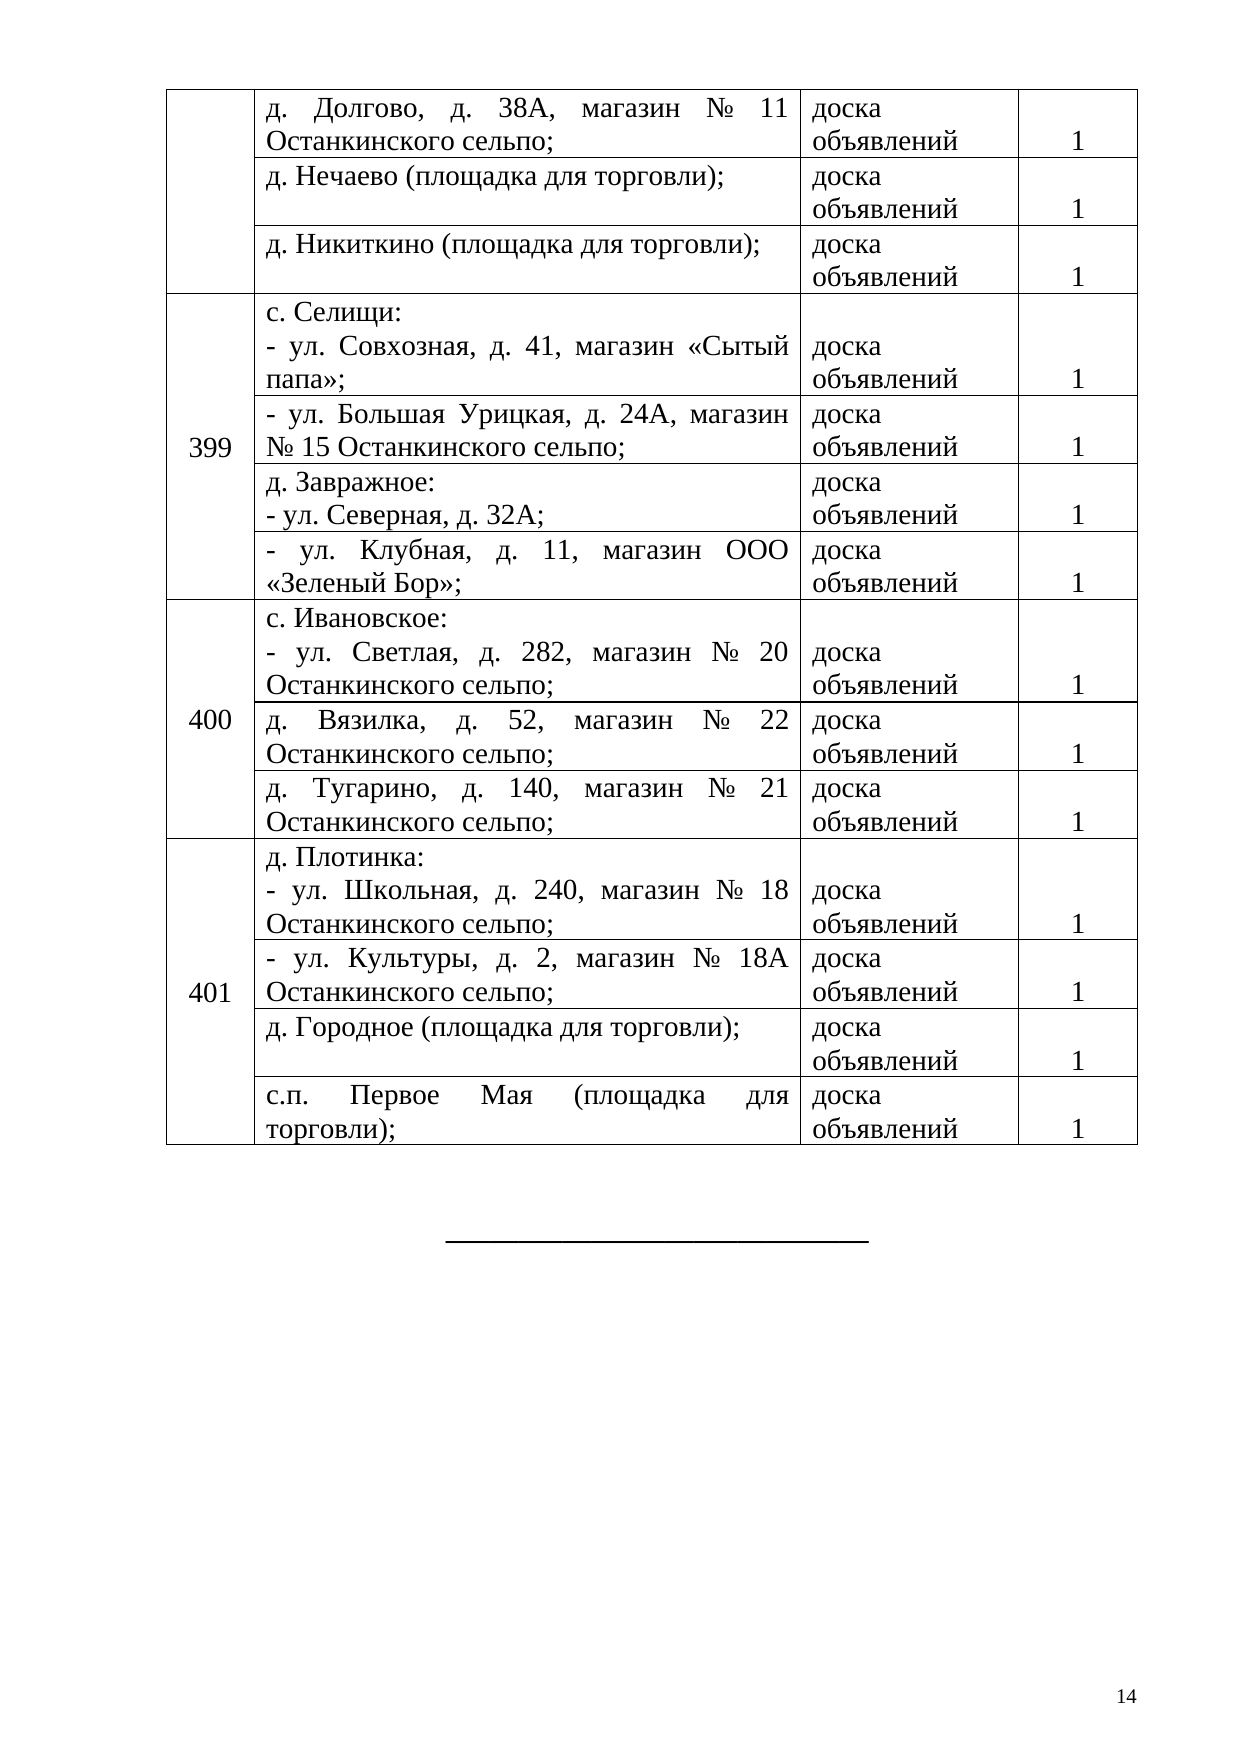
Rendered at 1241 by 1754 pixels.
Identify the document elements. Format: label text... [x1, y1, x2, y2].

table_cell доска объявлений [801, 839, 1018, 939]
table_cell доска объявлений [801, 464, 1018, 531]
table_cell 1 [1019, 226, 1137, 293]
table_cell д. Городное (площадка для торговли); [255, 1009, 800, 1076]
text _____________________________ [177, 1212, 1137, 1246]
table_cell доска объявлений [801, 396, 1018, 463]
table_cell доска объявлений [801, 1077, 1018, 1144]
table_cell - ул. Большая Урицкая, д. 24А, магазин № 15 Останкинского сельпо; [255, 396, 800, 463]
table_cell доска объявлений [801, 771, 1018, 838]
table_cell 401 [167, 839, 254, 1144]
table_cell д. Плотинка: - ул. Школьная, д. 240, магазин № 18 Останкинского сельпо; [255, 839, 800, 939]
table_cell доска объявлений [801, 90, 1018, 157]
table_cell 1 [1019, 940, 1137, 1008]
table_cell 400 [167, 600, 254, 838]
table_cell доска объявлений [801, 294, 1018, 395]
table_cell 1 [1019, 1009, 1137, 1076]
table_cell с.п. Первое Мая (площадка для торговли); [255, 1077, 800, 1144]
table_cell доска объявлений [801, 532, 1018, 599]
table_cell 1 [1019, 1077, 1137, 1144]
table_cell д. Завражное: - ул. Северная, д. 32А; [255, 464, 800, 531]
table_cell 1 [1019, 600, 1137, 701]
table_cell - ул. Клубная, д. 11, магазин ООО «Зеленый Бор»; [255, 532, 800, 599]
table_cell 1 [1019, 396, 1137, 463]
table_cell доска объявлений [801, 600, 1018, 701]
table_cell доска объявлений [801, 703, 1018, 769]
table_cell 1 [1019, 771, 1137, 838]
table_cell доска объявлений [801, 1009, 1018, 1076]
table_cell с. Селищи: - ул. Совхозная, д. 41, магазин «Сытый папа»; [255, 294, 800, 395]
table_cell д. Вязилка, д. 52, магазин № 22 Останкинского сельпо; [255, 703, 800, 769]
table_cell 1 [1019, 294, 1137, 395]
table_cell с. Ивановское: - ул. Светлая, д. 282, магазин № 20 Останкинского сельпо; [255, 600, 800, 701]
table_cell доска объявлений [801, 226, 1018, 293]
table_cell д. Никиткино (площадка для торговли); [255, 226, 800, 293]
table_cell доска объявлений [801, 940, 1018, 1008]
table_cell 1 [1019, 464, 1137, 531]
table_cell 1 [1019, 532, 1137, 599]
table_cell 1 [1019, 839, 1137, 939]
table_cell доска объявлений [801, 158, 1018, 225]
table_cell д. Нечаево (площадка для торговли); [255, 158, 800, 225]
table_cell д. Тугарино, д. 140, магазин № 21 Останкинского сельпо; [255, 771, 800, 838]
table_cell 1 [1019, 158, 1137, 225]
table_cell 1 [1019, 90, 1137, 157]
table_cell - ул. Культуры, д. 2, магазин № 18А Останкинского сельпо; [255, 940, 800, 1008]
table_cell 399 [167, 294, 254, 599]
table_cell д. Долгово, д. 38А, магазин № 11 Останкинского сельпо; [255, 90, 800, 157]
table_cell 1 [1019, 703, 1137, 769]
